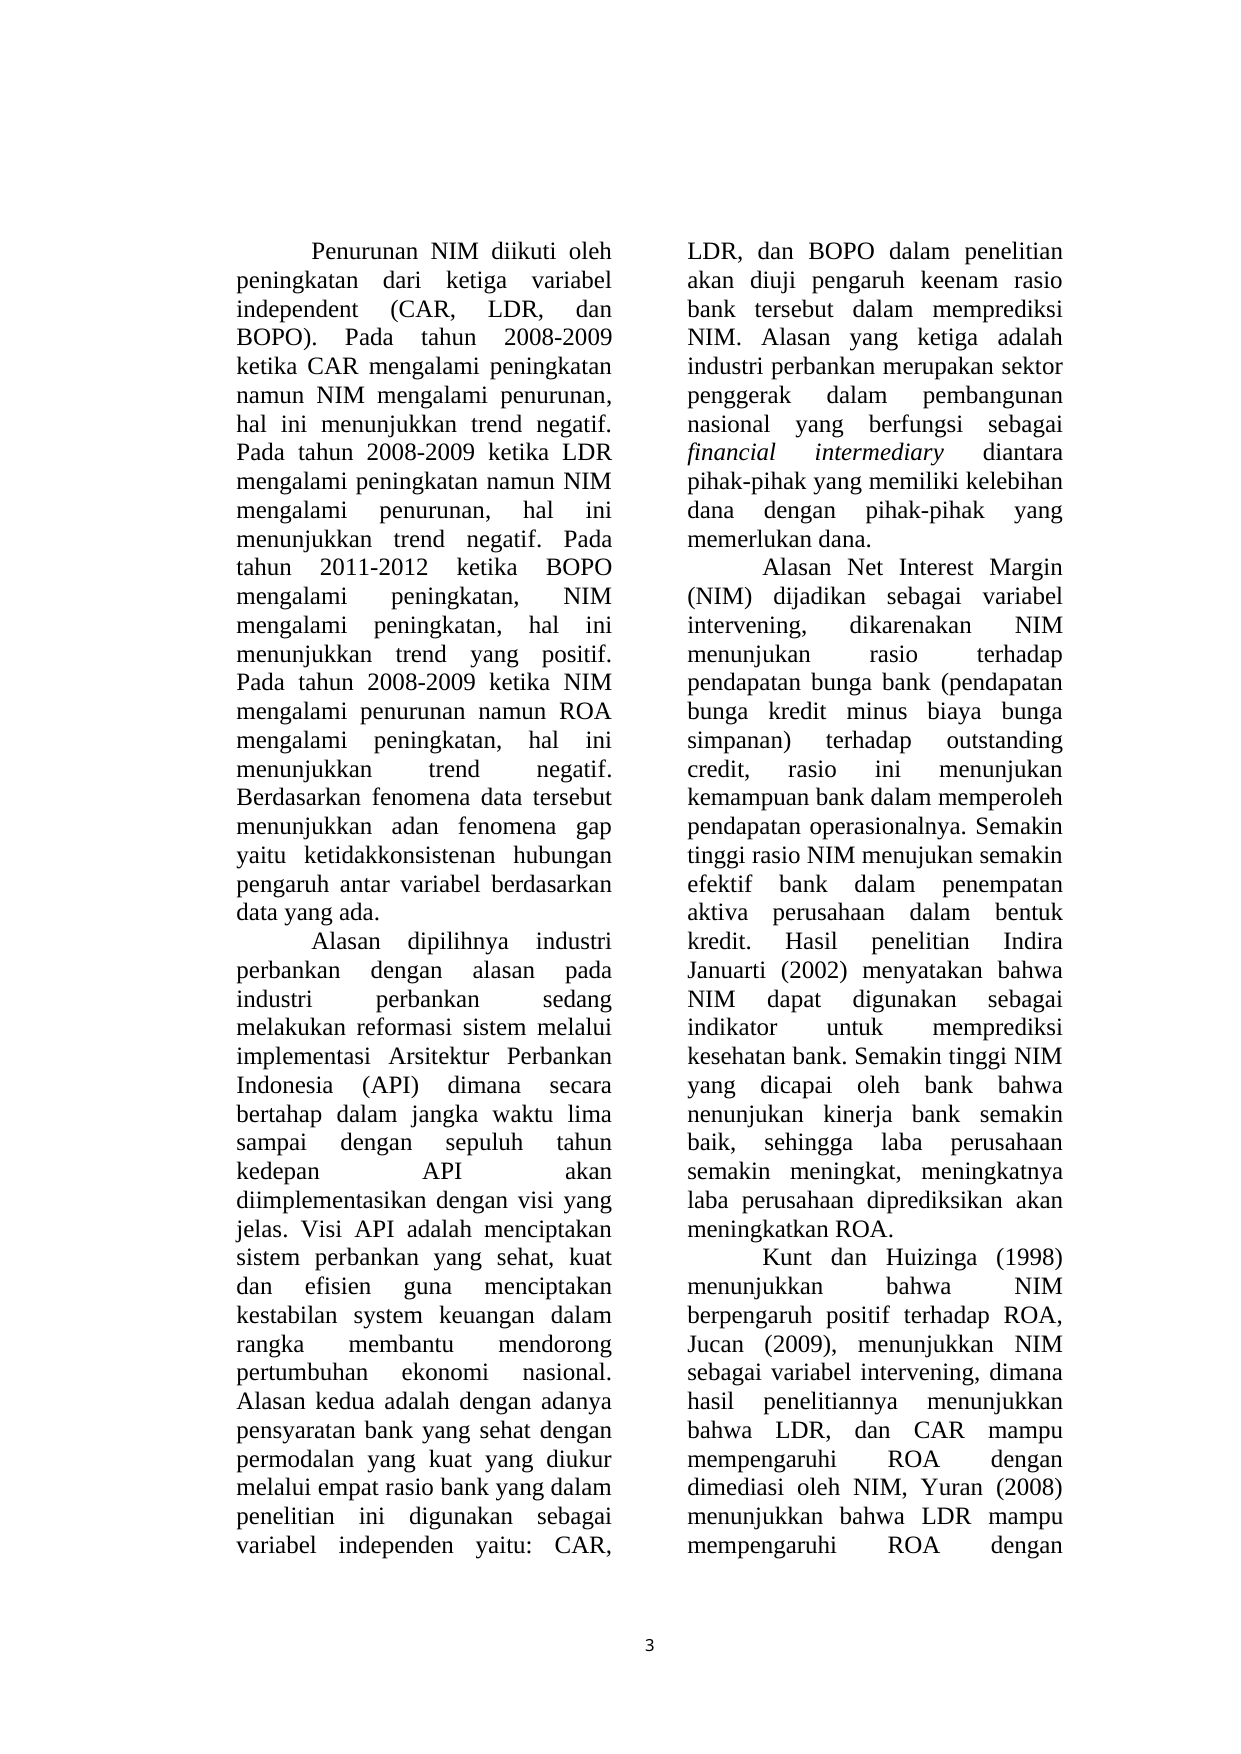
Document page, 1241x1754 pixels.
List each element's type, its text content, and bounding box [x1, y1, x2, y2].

text Alasan dipilihnya industri perbankan dengan alasan pada industri perbankan sedang melakukan reformasi sistem melalui implementasi Arsitektur Perbankan Indonesia (API) dimana secara bertahap dalam jangka waktu lima sampai dengan sepuluh tahun kedepan API akan diimplementasikan dengan visi yang jelas. Visi API adalah menciptakan sistem perbankan yang sehat, kuat dan efisien guna menciptakan kestabilan system keuangan dalam rangka membantu mendorong pertumbuhan ekonomi nasional. Alasan kedua adalah dengan adanya pensyaratan bank yang sehat dengan permodalan yang kuat yang diukur melalui empat rasio bank yang dalam penelitian ini digunakan sebagai variabel independen yaitu: CAR, LDR, dan BOPO dalam penelitian akan diuji pengaruh keenam rasio bank tersebut dalam memprediksi NIM. Alasan yang ketiga adalah industri perbankan merupakan sektor penggerak dalam pembangunan nasional yang berfungsi sebagai financial intermediary diantara pihak-pihak yang memiliki kelebihan dana dengan pihak-pihak yang memerlukan dana. [236, 926, 612, 1559]
text Penurunan NIM diikuti oleh peningkatan dari ketiga variabel independent (CAR, LDR, dan BOPO). Pada tahun 2008-2009 ketika CAR mengalami peningkatan namun NIM mengalami penurunan, hal ini menunjukkan trend negatif. Pada tahun 2008-2009 ketika LDR mengalami peningkatan namun NIM mengalami penurunan, hal ini menunjukkan trend negatif. Pada tahun 2011-2012 ketika BOPO mengalami peningkatan, NIM mengalami peningkatan, hal ini menunjukkan trend yang positif. Pada tahun 2008-2009 ketika NIM mengalami penurunan namun ROA mengalami peningkatan, hal ini menunjukkan trend negatif. Berdasarkan fenomena data tersebut menunjukkan adan fenomena gap yaitu ketidakkonsistenan hubungan pengaruh antar variabel berdasarkan data yang ada. [236, 236, 612, 926]
text Alasan Net Interest Margin (NIM) dijadikan sebagai variabel intervening, dikarenakan NIM menunjukan rasio terhadap pendapatan bunga bank (pendapatan bunga kredit minus biaya bunga simpanan) terhadap outstanding credit, rasio ini menunjukan kemampuan bank dalam memperoleh pendapatan operasionalnya. Semakin tinggi rasio NIM menujukan semakin efektif bank dalam penempatan aktiva perusahaan dalam bentuk kredit. Hasil penelitian Indira Januarti (2002) menyatakan bahwa NIM dapat digunakan sebagai indikator untuk memprediksi kesehatan bank. Semakin tinggi NIM yang dicapai oleh bank bahwa nenunjukan kinerja bank semakin baik, sehingga laba perusahaan semakin meningkat, meningkatnya laba perusahaan diprediksikan akan meningkatkan ROA. [687, 552, 1063, 1242]
text Alasan dipilihnya industri perbankan dengan alasan pada industri perbankan sedang melakukan reformasi sistem melalui implementasi Arsitektur Perbankan Indonesia (API) dimana secara bertahap dalam jangka waktu lima sampai dengan sepuluh tahun kedepan API akan diimplementasikan dengan visi yang jelas. Visi API adalah menciptakan sistem perbankan yang sehat, kuat dan efisien guna menciptakan kestabilan system keuangan dalam rangka membantu mendorong pertumbuhan ekonomi nasional. Alasan kedua adalah dengan adanya pensyaratan bank yang sehat dengan permodalan yang kuat yang diukur melalui empat rasio bank yang dalam penelitian ini digunakan sebagai variabel independen yaitu: CAR, LDR, dan BOPO dalam penelitian akan diuji pengaruh keenam rasio bank tersebut dalam memprediksi NIM. Alasan yang ketiga adalah industri perbankan merupakan sektor penggerak dalam pembangunan nasional yang berfungsi sebagai financial intermediary diantara pihak-pihak yang memiliki kelebihan dana dengan pihak-pihak yang memerlukan dana. [687, 236, 1063, 552]
